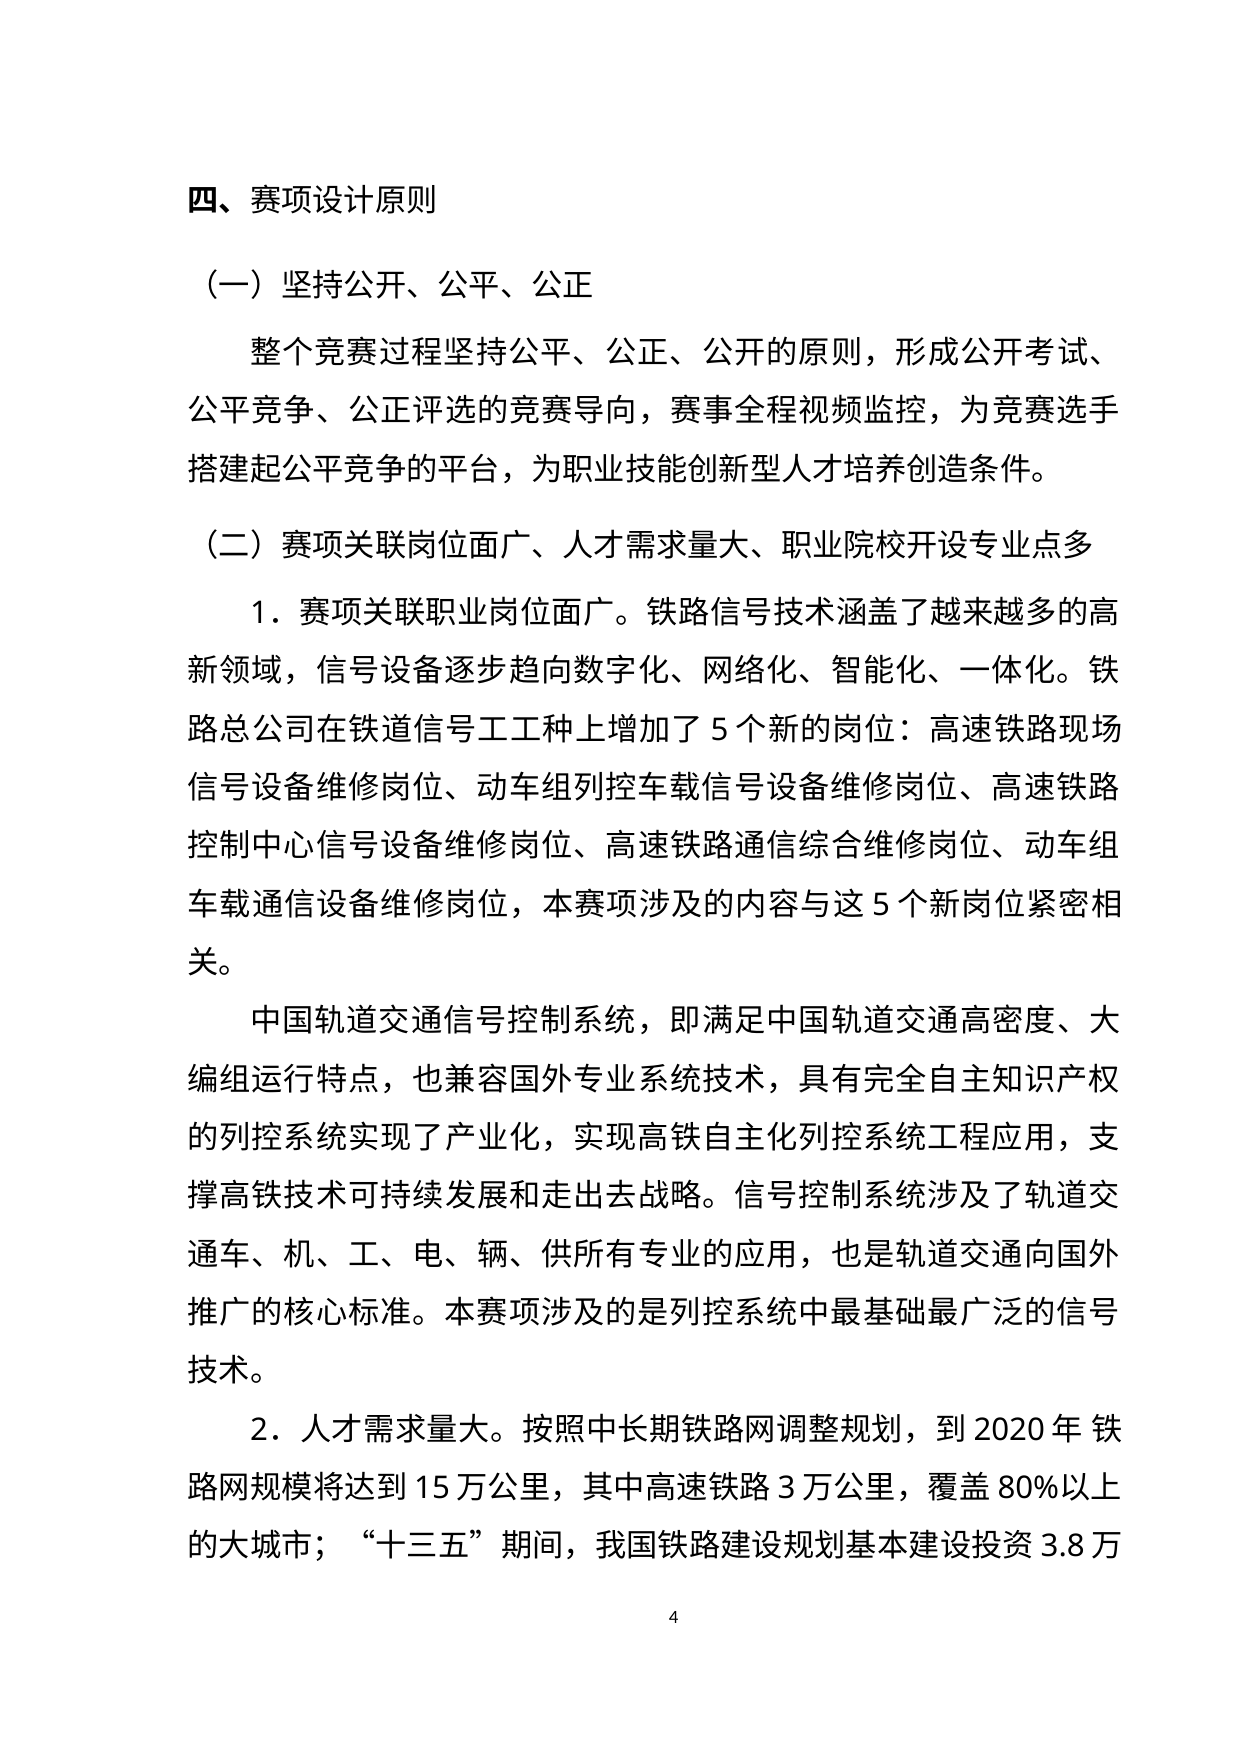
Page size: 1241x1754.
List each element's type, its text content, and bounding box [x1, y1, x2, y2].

subtitle 赛项关联岗位面广、人才需求量大、职业院校开设专业点多 [187, 509, 1122, 577]
subtitle 赛项设计原则 [187, 164, 1122, 232]
text 1．赛项关联职业岗位面广。铁路信号技术涵盖了越来越多的高新领域，信号设备逐步趋向数字化、网络化、智能化、一体化。铁路总公司在铁道信号工工种上增加了5个新的岗位：高速铁路现场信号设备维修岗位、动车组列控车载信号设备维修岗位、高速铁路控制中心信号设备维修岗位、高速铁路通信综合维修岗位、动车组车载通信设备维修岗位，本赛项涉及的内容与这5个新岗位紧密相关。 [187, 577, 1122, 985]
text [187, 1393, 1122, 1568]
text 中国轨道交通信号控制系统，即满足中国轨道交通高密度、大编组运行特点，也兼容国外专业系统技术，具有完全自主知识产权的列控系统实现了产业化，实现高铁自主化列控系统工程应用，支撑高铁技术可持续发展和走出去战略。信号控制系统涉及了轨道交通车、机、工、电、辆、供所有专业的应用，也是轨道交通向国外推广的核心标准。本赛项涉及的是列控系统中最基础最广泛的信号技术。 [187, 985, 1122, 1393]
subtitle 坚持公开、公平、公正 [187, 249, 1122, 317]
text 整个竞赛过程坚持公平、公正、公开的原则，形成公开考试、公平竞争、公正评选的竞赛导向，赛事全程视频监控，为竞赛选手搭建起公平竞争的平台，为职业技能创新型人才培养创造条件。 [187, 317, 1122, 492]
